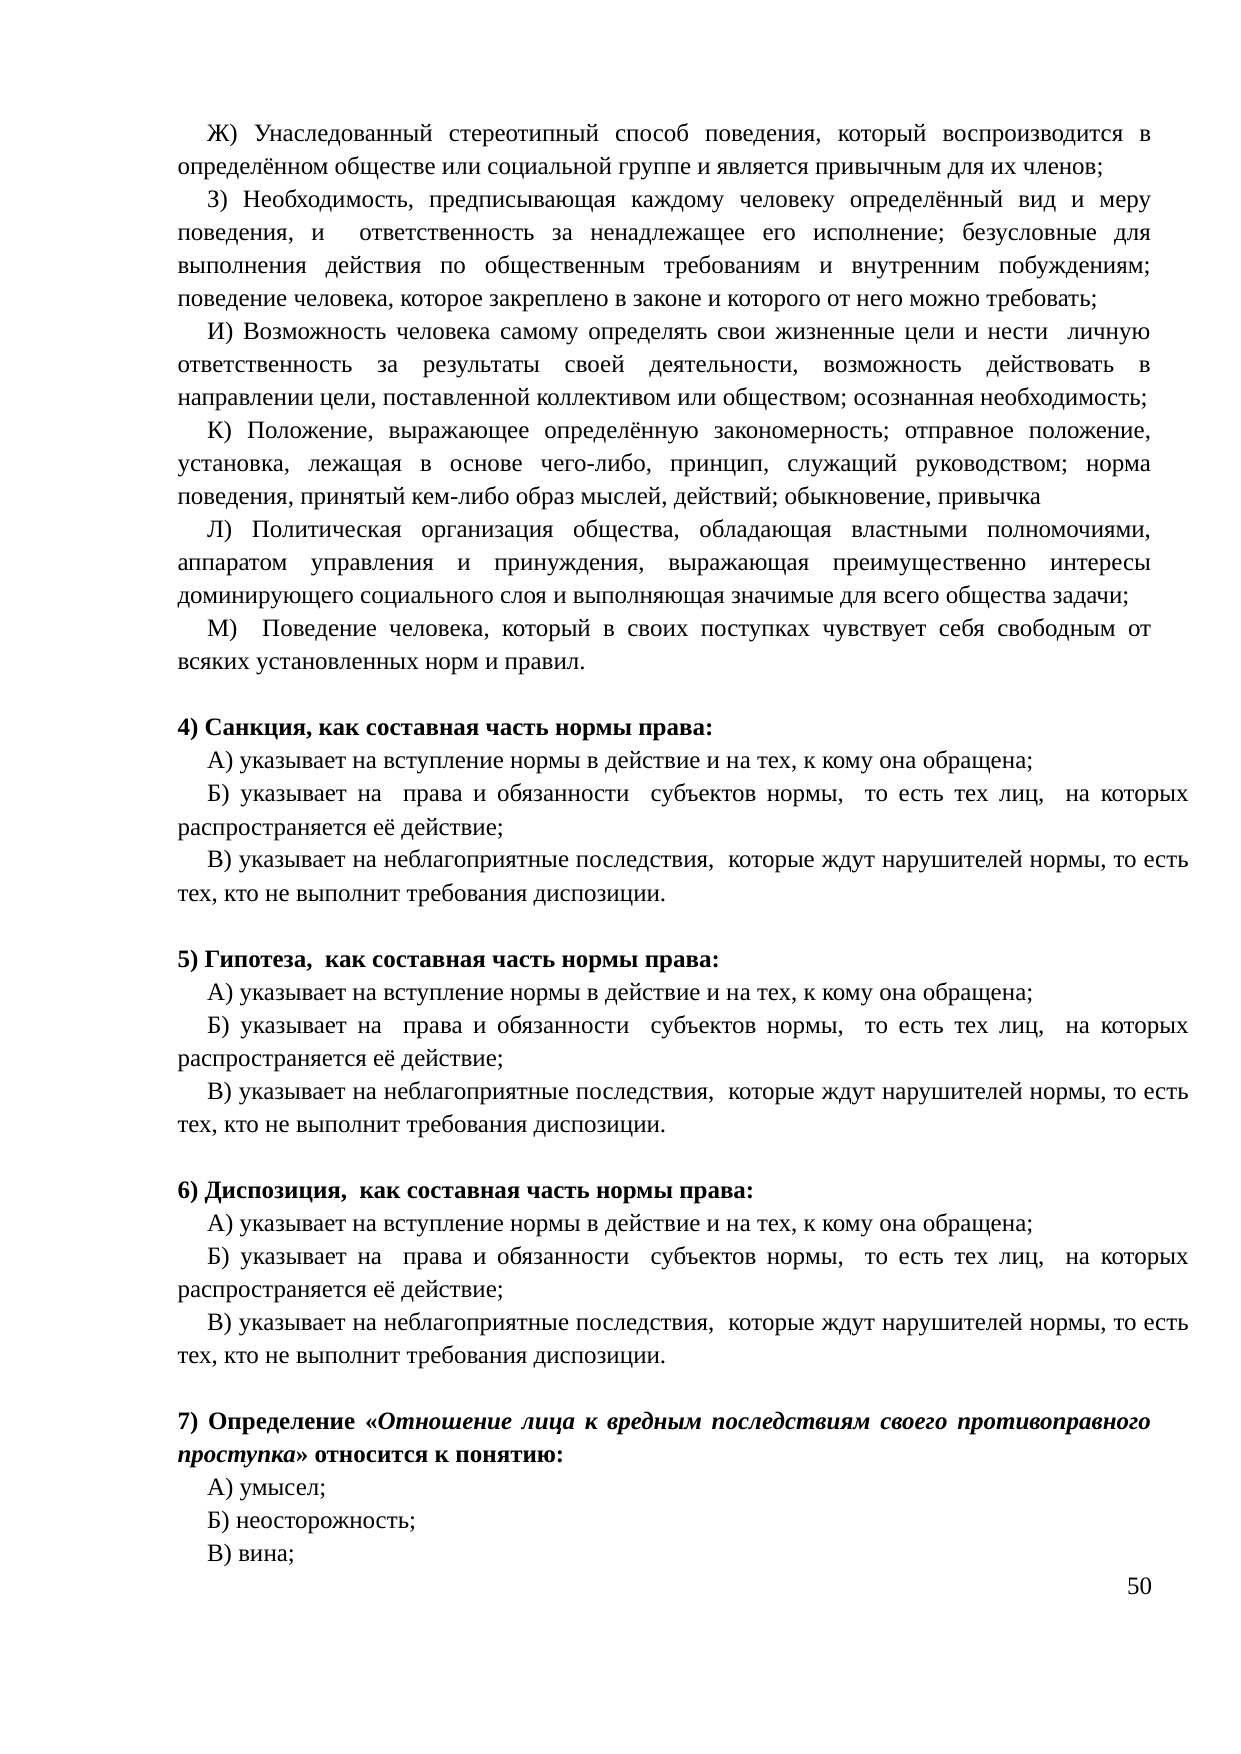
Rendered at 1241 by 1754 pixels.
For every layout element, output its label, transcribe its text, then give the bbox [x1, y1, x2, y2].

text И) Возможность человека самому определять свои жизненные цели и нести личную ответственность за результаты своей деятельности, возможность действовать в направлении цели, поставленной коллективом или обществом; осознанная необходимость; [177, 316, 1152, 411]
text А) указывает на вступление нормы в действие и на тех, к кому она обращена; [177, 1208, 1190, 1237]
text В) указывает на неблагоприятные последствия, которые ждут нарушителей нормы, то есть тех, кто не выполнит требования диспозиции. [177, 1307, 1190, 1369]
text 5) Гипотеза, как составная часть нормы права: [177, 944, 1190, 972]
text А) указывает на вступление нормы в действие и на тех, к кому она обращена; [177, 977, 1190, 1005]
text В) вина; [177, 1538, 1152, 1567]
text Б) указывает на права и обязанности субъектов нормы, то есть тех лиц, на которых распространяется её действие; [177, 1241, 1190, 1303]
text В) указывает на неблагоприятные последствия, которые ждут нарушителей нормы, то есть тех, кто не выполнит требования диспозиции. [177, 844, 1190, 906]
text Б) указывает на права и обязанности субъектов нормы, то есть тех лиц, на которых распространяется её действие; [177, 1010, 1190, 1071]
text К) Положение, выражающее определённую закономерность; отправное положение, установка, лежащая в основе чего-либо, принцип, служащий руководством; норма поведения, принятый кем-либо образ мыслей, действий; обыкновение, привычка [177, 415, 1152, 510]
text 6) Диспозиция, как составная часть нормы права: [177, 1175, 1190, 1203]
text З) Необходимость, предписывающая каждому человеку определённый вид и меру поведения, и ответственность за ненадлежащее его исполнение; безусловные для выполнения действия по общественным требованиям и внутренним побуждениям; поведение человека, которое закреплено в законе и которого от него можно требовать; [177, 184, 1152, 312]
text В) указывает на неблагоприятные последствия, которые ждут нарушителей нормы, то есть тех, кто не выполнит требования диспозиции. [177, 1076, 1190, 1137]
text А) указывает на вступление нормы в действие и на тех, к кому она обращена; [177, 746, 1190, 774]
text А) умысел; [177, 1472, 1152, 1501]
text Б) неосторожность; [177, 1505, 1152, 1534]
text Ж) Унаследованный стереотипный способ поведения, который воспроизводится в определённом обществе или социальной группе и является привычным для их членов; [177, 118, 1152, 180]
text 4) Санкция, как составная часть нормы права: [177, 712, 1152, 741]
text М) Поведение человека, который в своих поступках чувствует себя свободным от всяких установленных норм и правил. [177, 613, 1152, 675]
text 7) Определение «Отношение лица к вредным последствиям своего противоправного проступка» относится к понятию: [177, 1406, 1152, 1468]
text Л) Политическая организация общества, обладающая властными полномочиями, аппаратом управления и принуждения, выражающая преимущественно интересы доминирующего социального слоя и выполняющая значимые для всего общества задачи; [177, 514, 1152, 609]
text Б) указывает на права и обязанности субъектов нормы, то есть тех лиц, на которых распространяется её действие; [177, 778, 1190, 840]
